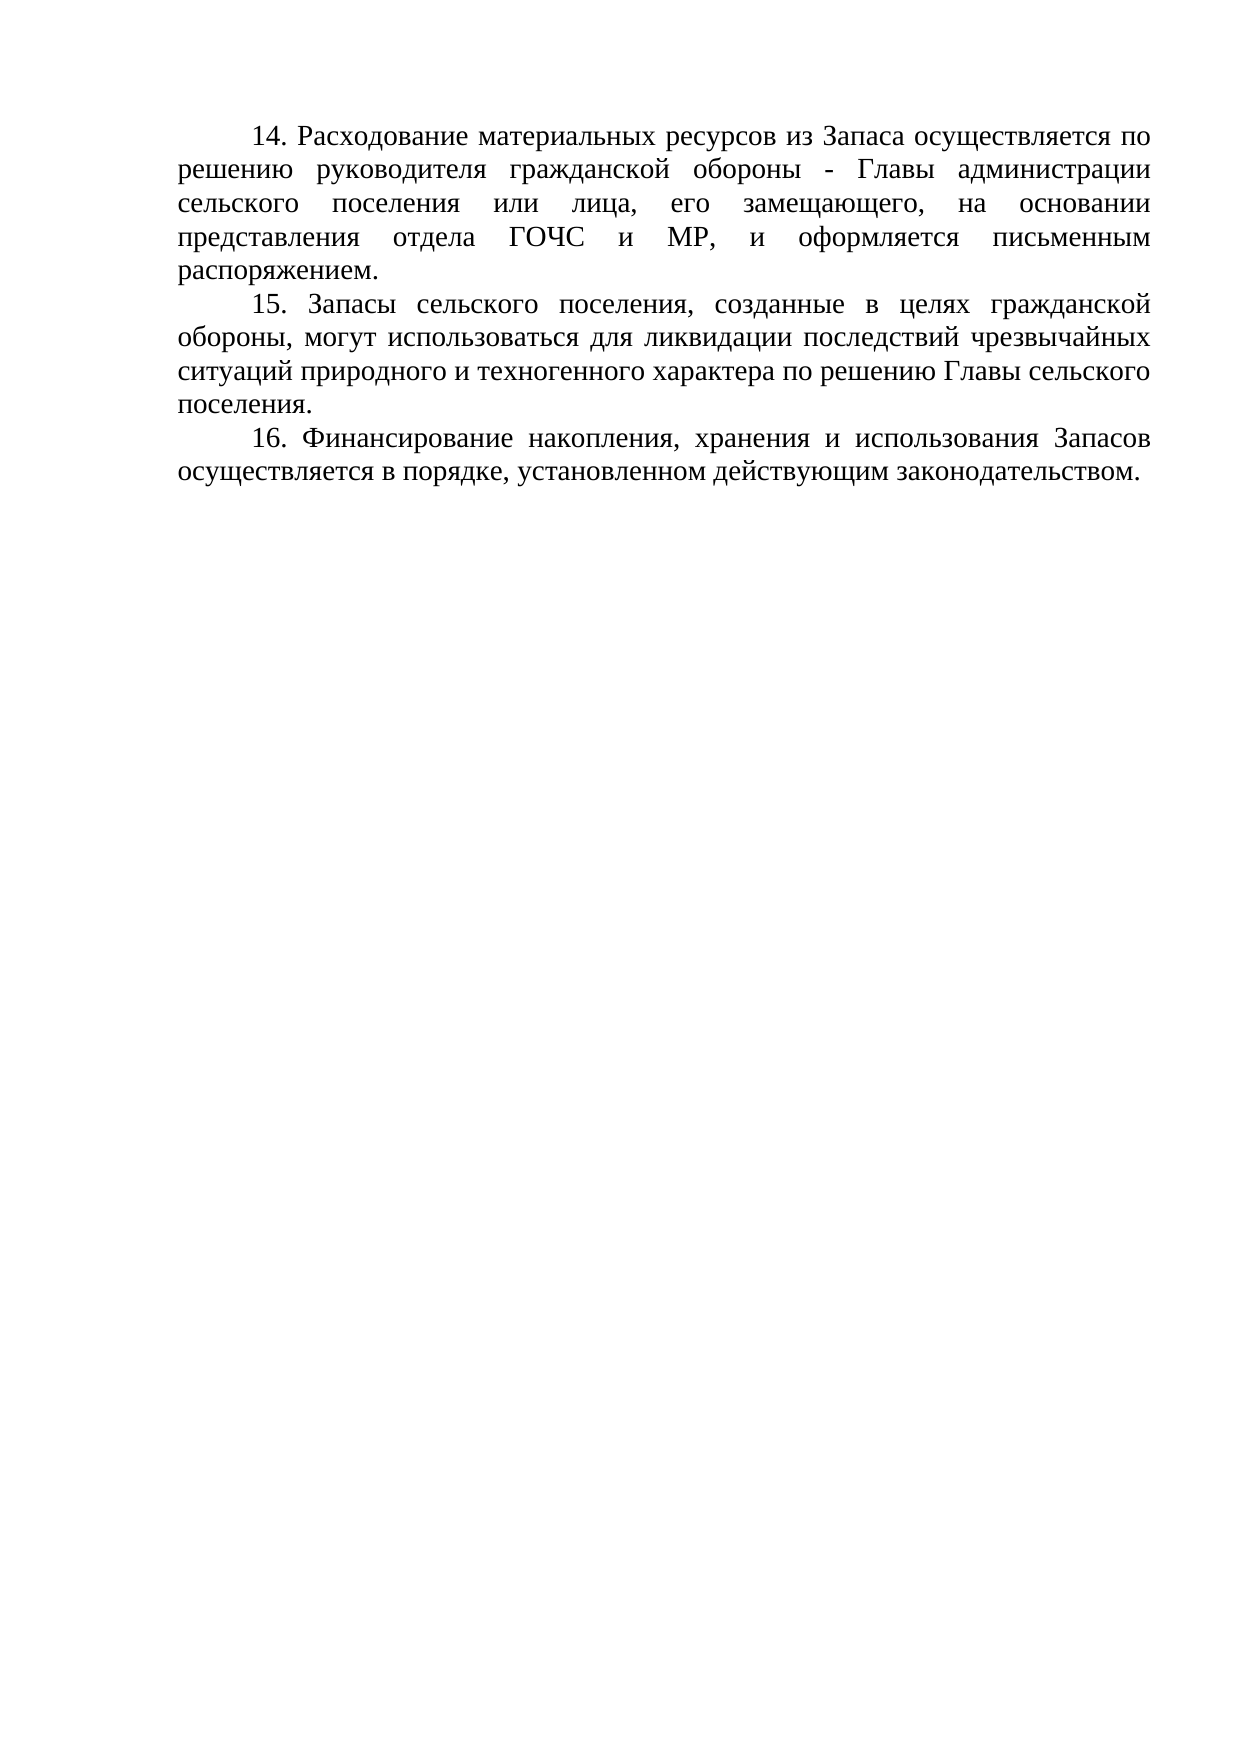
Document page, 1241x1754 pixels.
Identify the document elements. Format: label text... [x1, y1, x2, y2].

text 15. Запасы сельского поселения, созданные в целях гражданской обороны, могут использоваться для ликвидации последствий чрезвычайных ситуаций природного и техногенного характера по решению Главы сельского поселения. [177, 286, 1152, 420]
text 16. Финансирование накопления, хранения и использования Запасов осуществляется в порядке, установленном действующим законодательством. [177, 420, 1152, 487]
text 14. Расходование материальных ресурсов из Запаса осуществляется по решению руководителя гражданской обороны - Главы администрации сельского поселения или лица, его замещающего, на основании представления отдела ГОЧС и МР, и оформляется письменным распоряжением. [177, 118, 1152, 286]
